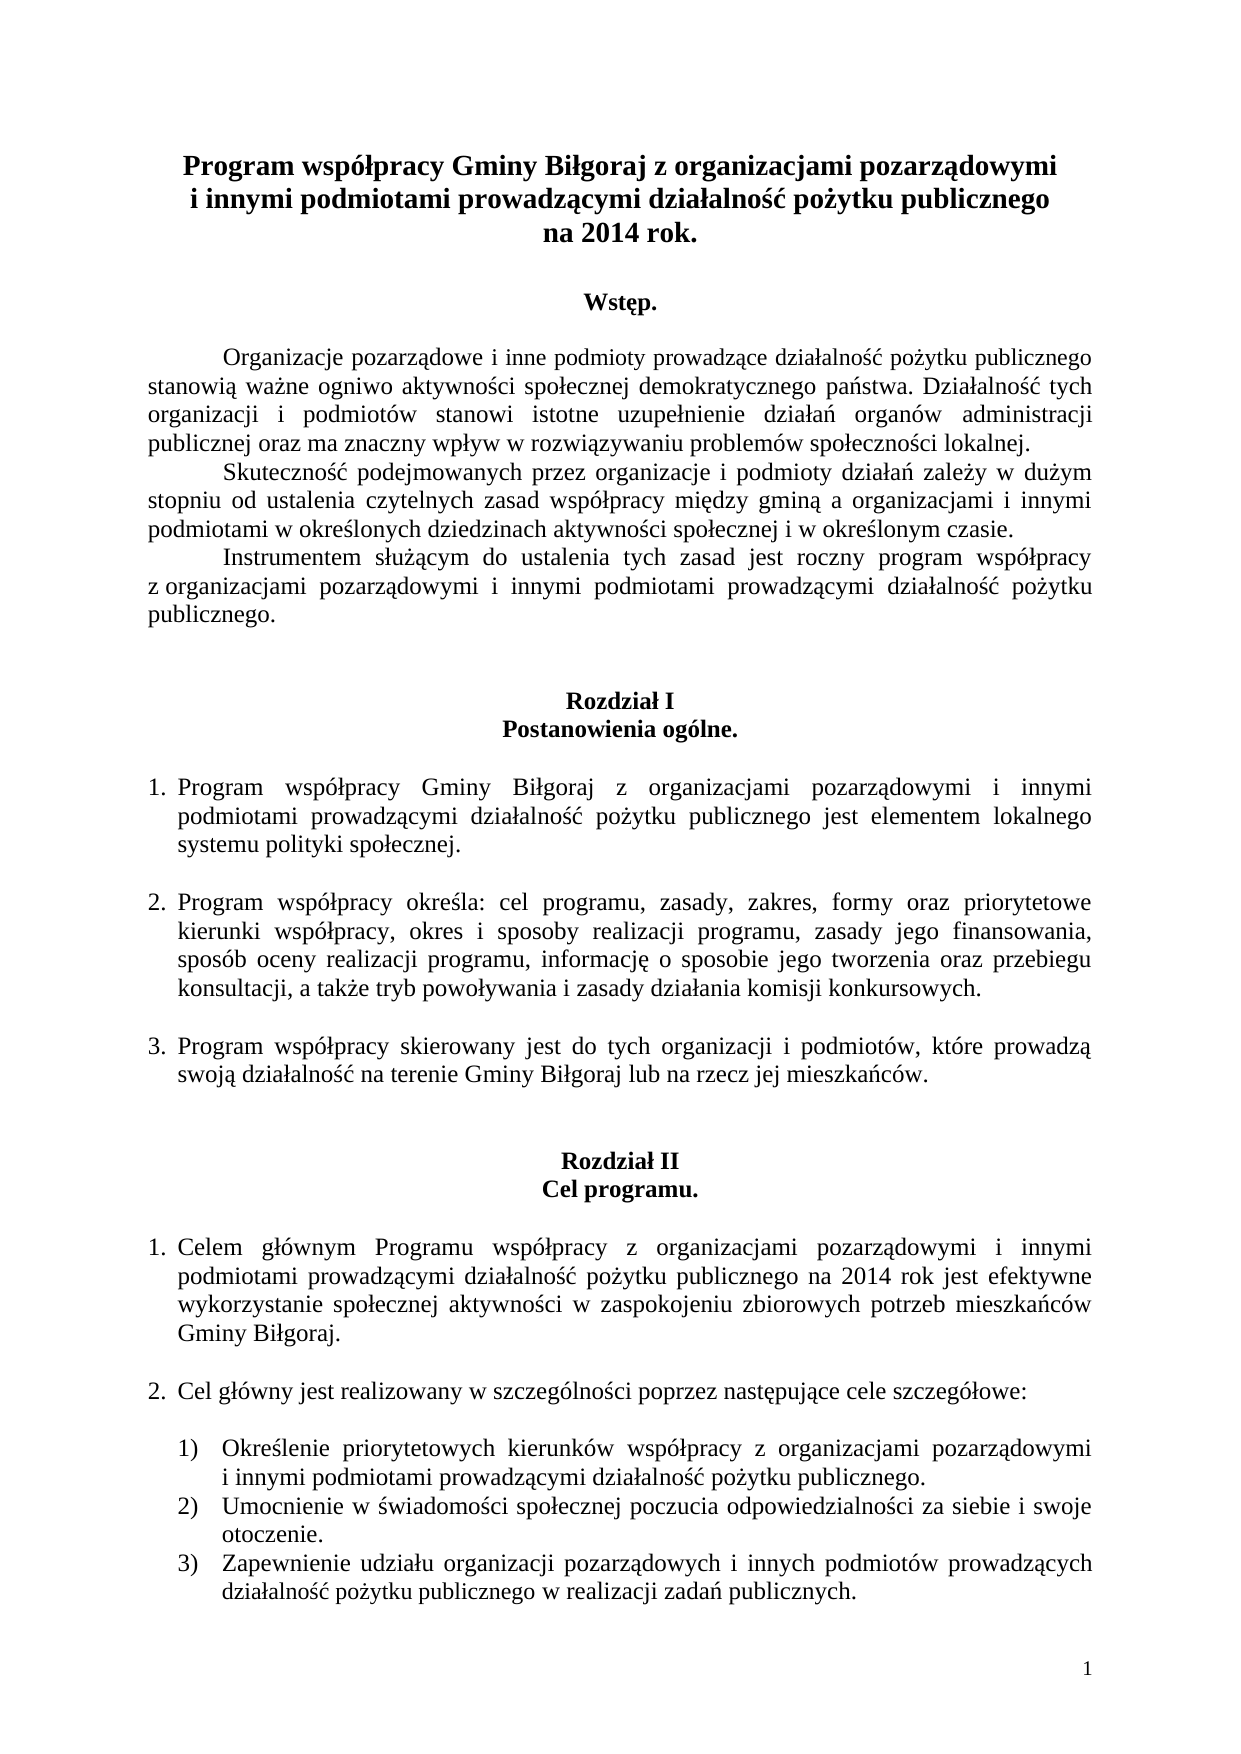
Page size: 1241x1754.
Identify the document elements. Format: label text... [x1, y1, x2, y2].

text Wstęp. [148, 287, 1092, 315]
text Organizacje pozarządowe i inne podmioty prowadzące działalność pożytku publicznego stanowią ważne ogniwo aktywności społecznej demokratycznego państwa. Działalność tych organizacji i podmiotów stanowi istotne uzupełnienie działań organów administracji publicznej oraz ma znaczny wpływ w rozwiązywaniu problemów społeczności lokalnej. [148, 343, 1092, 457]
text i innymi podmiotami prowadzącymi działalność pożytku publicznego [148, 181, 1092, 215]
text 3. Program współpracy skierowany jest do tych organizacji i podmiotów, które prowadzą swoją działalność na terenie Gminy Biłgoraj lub na rzecz jej mieszkańców. [148, 1031, 1092, 1088]
text Postanowienia ogólne. [148, 714, 1092, 743]
text Skuteczność podejmowanych przez organizacje i podmioty działań zależy w dużym stopniu od ustalenia czytelnych zasad współpracy między gminą a organizacjami i innymi podmiotami w określonych dziedzinach aktywności społecznej i w określonym czasie. [148, 457, 1092, 543]
text Instrumentem służącym do ustalenia tych zasad jest roczny program współpracy z organizacjami pozarządowymi i innymi podmiotami prowadzącymi działalność pożytku publicznego. [148, 543, 1092, 628]
text na 2014 rok. [148, 215, 1092, 248]
text Program współpracy Gminy Biłgoraj z organizacjami pozarządowymi [148, 148, 1092, 181]
text 2. Program współpracy określa: cel programu, zasady, zakres, formy oraz priorytetowe kierunki współpracy, okres i sposoby realizacji programu, zasady jego finansowania, sposób oceny realizacji programu, informację o sposobie jego tworzenia oraz przebiegu konsultacji, a także tryb powoływania i zasady działania komisji konkursowych. [148, 887, 1092, 1002]
list Określenie priorytetowych kierunków współpracy z organizacjami pozarządowymi i innymi podmiotami prowadzącymi działalność pożytku publicznego. [177, 1433, 1092, 1491]
list Umocnienie w świadomości społecznej poczucia odpowiedzialności za siebie i swoje otoczenie. [177, 1491, 1092, 1548]
text Rozdział I [148, 686, 1092, 714]
text Cel programu. [148, 1174, 1092, 1203]
text 1. Program współpracy Gminy Biłgoraj z organizacjami pozarządowymi i innymi podmiotami prowadzącymi działalność pożytku publicznego jest elementem lokalnego systemu polityki społecznej. [148, 772, 1092, 858]
list Zapewnienie udziału organizacji pozarządowych i innych podmiotów prowadzących działalność pożytku publicznego w realizacji zadań publicznych. [177, 1548, 1092, 1605]
text 1. Celem głównym Programu współpracy z organizacjami pozarządowymi i innymi podmiotami prowadzącymi działalność pożytku publicznego na 2014 rok jest efektywne wykorzystanie społecznej aktywności w zaspokojeniu zbiorowych potrzeb mieszkańców Gminy Biłgoraj. [148, 1232, 1092, 1347]
text 2. Cel główny jest realizowany w szczególności poprzez następujące cele szczegółowe: [148, 1376, 1092, 1404]
text Rozdział II [148, 1146, 1092, 1174]
